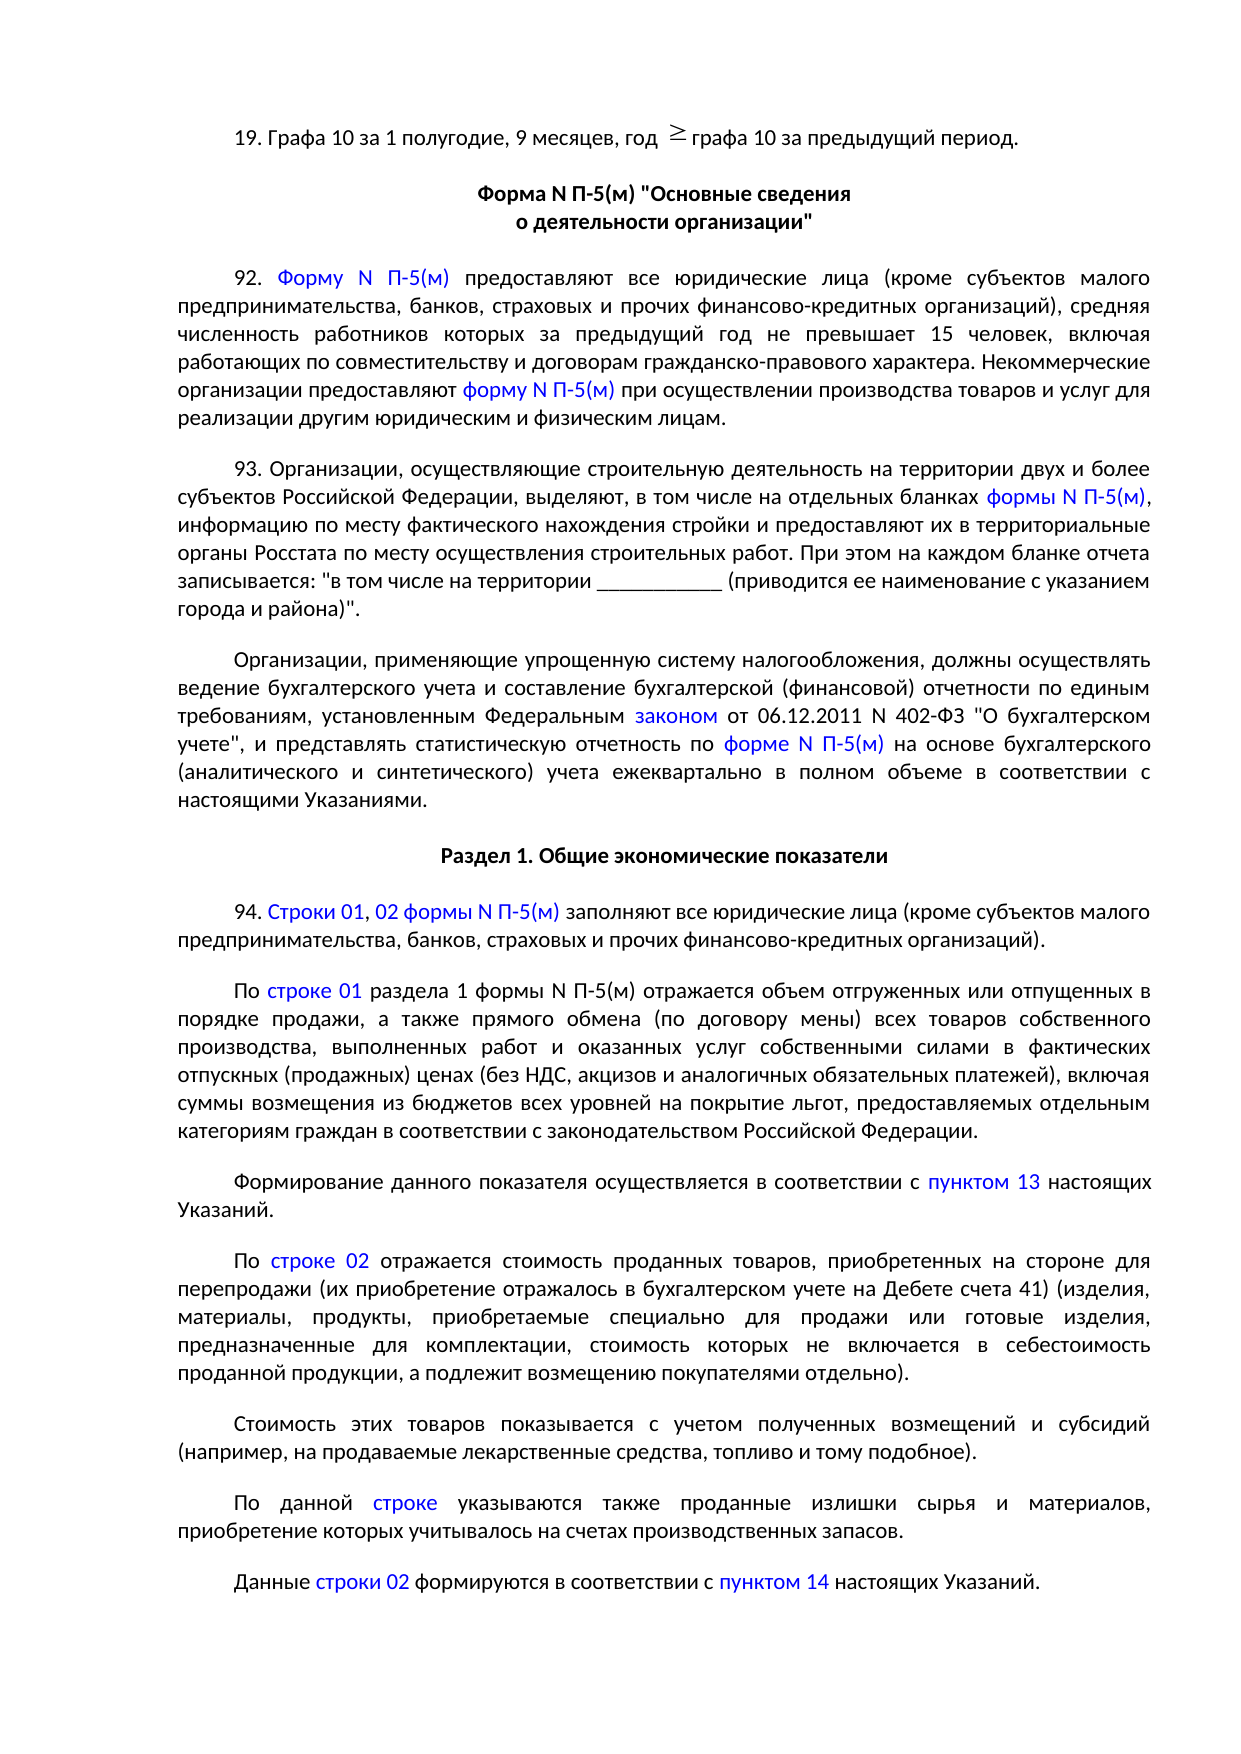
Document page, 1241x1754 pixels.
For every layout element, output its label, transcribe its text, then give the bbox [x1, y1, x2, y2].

text 93. Организации, осуществляющие строительную деятельность на территории двух и более субъектов Российской Федерации, выделяют, в том числе на отдельных бланках формы N П-5(м), информацию по месту фактического нахождения стройки и предоставляют их в территориальные органы Росстата по месту осуществления строительных работ. При этом на каждом бланке отчета записывается: "в том числе на территории ___________ (приводится ее наименование с указанием города и района)". [177, 454, 1152, 622]
text По строке 01 раздела 1 формы N П-5(м) отражается объем отгруженных или отпущенных в порядке продажи, а также прямого обмена (по договору мены) всех товаров собственного производства, выполненных работ и оказанных услуг собственными силами в фактических отпускных (продажных) ценах (без НДС, акцизов и аналогичных обязательных платежей), включая суммы возмещения из бюджетов всех уровней на покрытие льгот, предоставляемых отдельным категориям граждан в соответствии с законодательством Российской Федерации. [177, 976, 1152, 1144]
text Формирование данного показателя осуществляется в соответствии с пунктом 13 настоящих Указаний. [177, 1167, 1152, 1223]
title Раздел 1. Общие экономические показатели [177, 841, 1152, 869]
title о деятельности организации" [177, 207, 1152, 235]
text Стоимость этих товаров показывается с учетом полученных возмещений и субсидий (например, на продаваемые лекарственные средства, топливо и тому подобное). [177, 1409, 1152, 1465]
title Форма N П-5(м) "Основные сведения [177, 179, 1152, 207]
text 92. Форму N П-5(м) предоставляют все юридические лица (кроме субъектов малого предпринимательства, банков, страховых и прочих финансово-кредитных организаций), средняя численность работников которых за предыдущий год не превышает 15 человек, включая работающих по совместительству и договорам гражданско-правового характера. Некоммерческие организации предоставляют форму N П-5(м) при осуществлении производства товаров и услуг для реализации другим юридическим и физическим лицам. [177, 263, 1152, 431]
text По данной строке указываются также проданные излишки сырья и материалов, приобретение которых учитывалось на счетах производственных запасов. [177, 1488, 1152, 1544]
text 94. Строки 01, 02 формы N П-5(м) заполняют все юридические лица (кроме субъектов малого предпринимательства, банков, страховых и прочих финансово-кредитных организаций). [177, 897, 1152, 953]
text По строке 02 отражается стоимость проданных товаров, приобретенных на стороне для перепродажи (их приобретение отражалось в бухгалтерском учете на Дебете счета 41) (изделия, материалы, продукты, приобретаемые специально для продажи или готовые изделия, предназначенные для комплектации, стоимость которых не включается в себестоимость проданной продукции, а подлежит возмещению покупателями отдельно). [177, 1246, 1152, 1386]
text 19. Графа 10 за 1 полугодие, 9 месяцев, год графа 10 за предыдущий период. [177, 118, 1152, 151]
text Данные строки 02 формируются в соответствии с пунктом 14 настоящих Указаний. [177, 1567, 1152, 1595]
text Организации, применяющие упрощенную систему налогообложения, должны осуществлять ведение бухгалтерского учета и составление бухгалтерской (финансовой) отчетности по единым требованиям, установленным Федеральным законом от 06.12.2011 N 402-ФЗ "О бухгалтерском учете", и представлять статистическую отчетность по форме N П-5(м) на основе бухгалтерского (аналитического и синтетического) учета ежеквартально в полном объеме в соответствии с настоящими Указаниями. [177, 645, 1152, 813]
